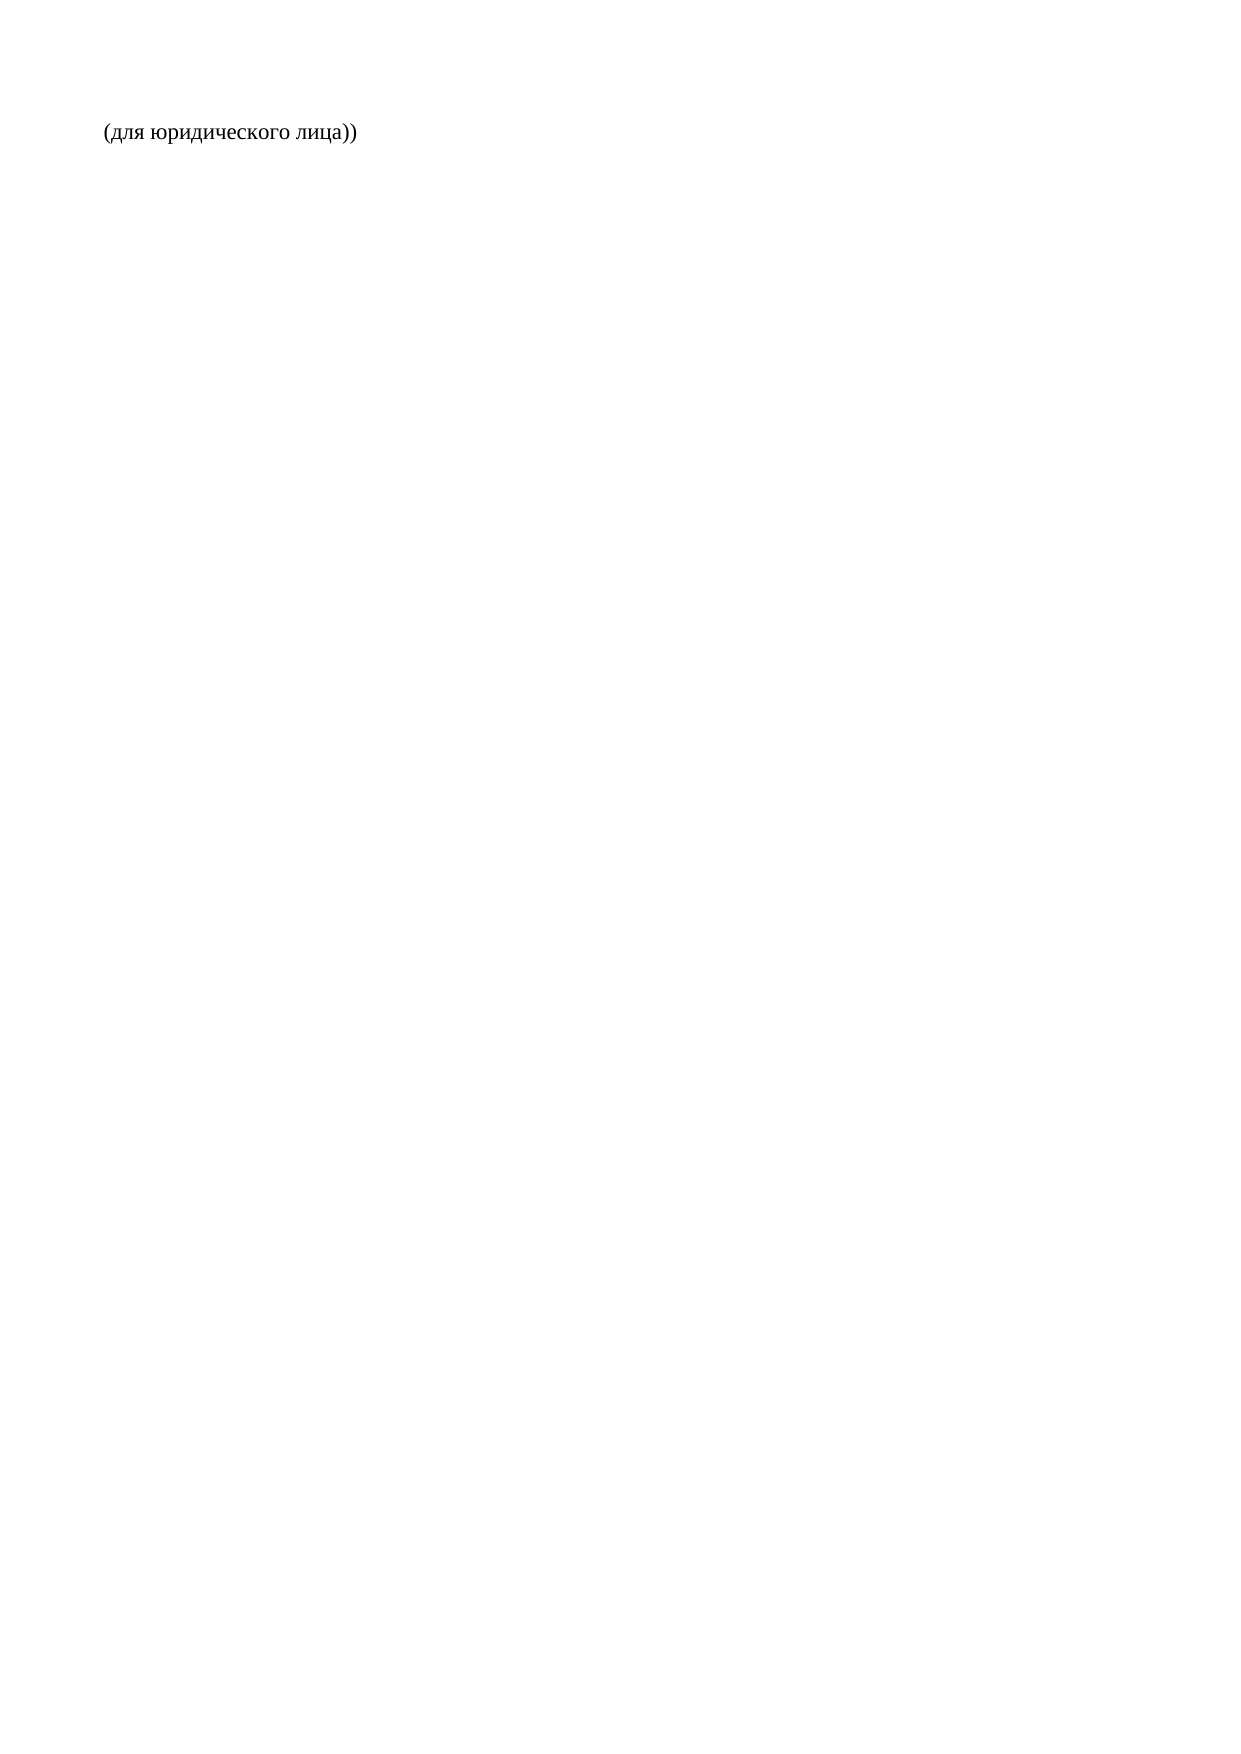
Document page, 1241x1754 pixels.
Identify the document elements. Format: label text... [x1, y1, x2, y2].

text (для юридического лица)) [103, 118, 1137, 144]
